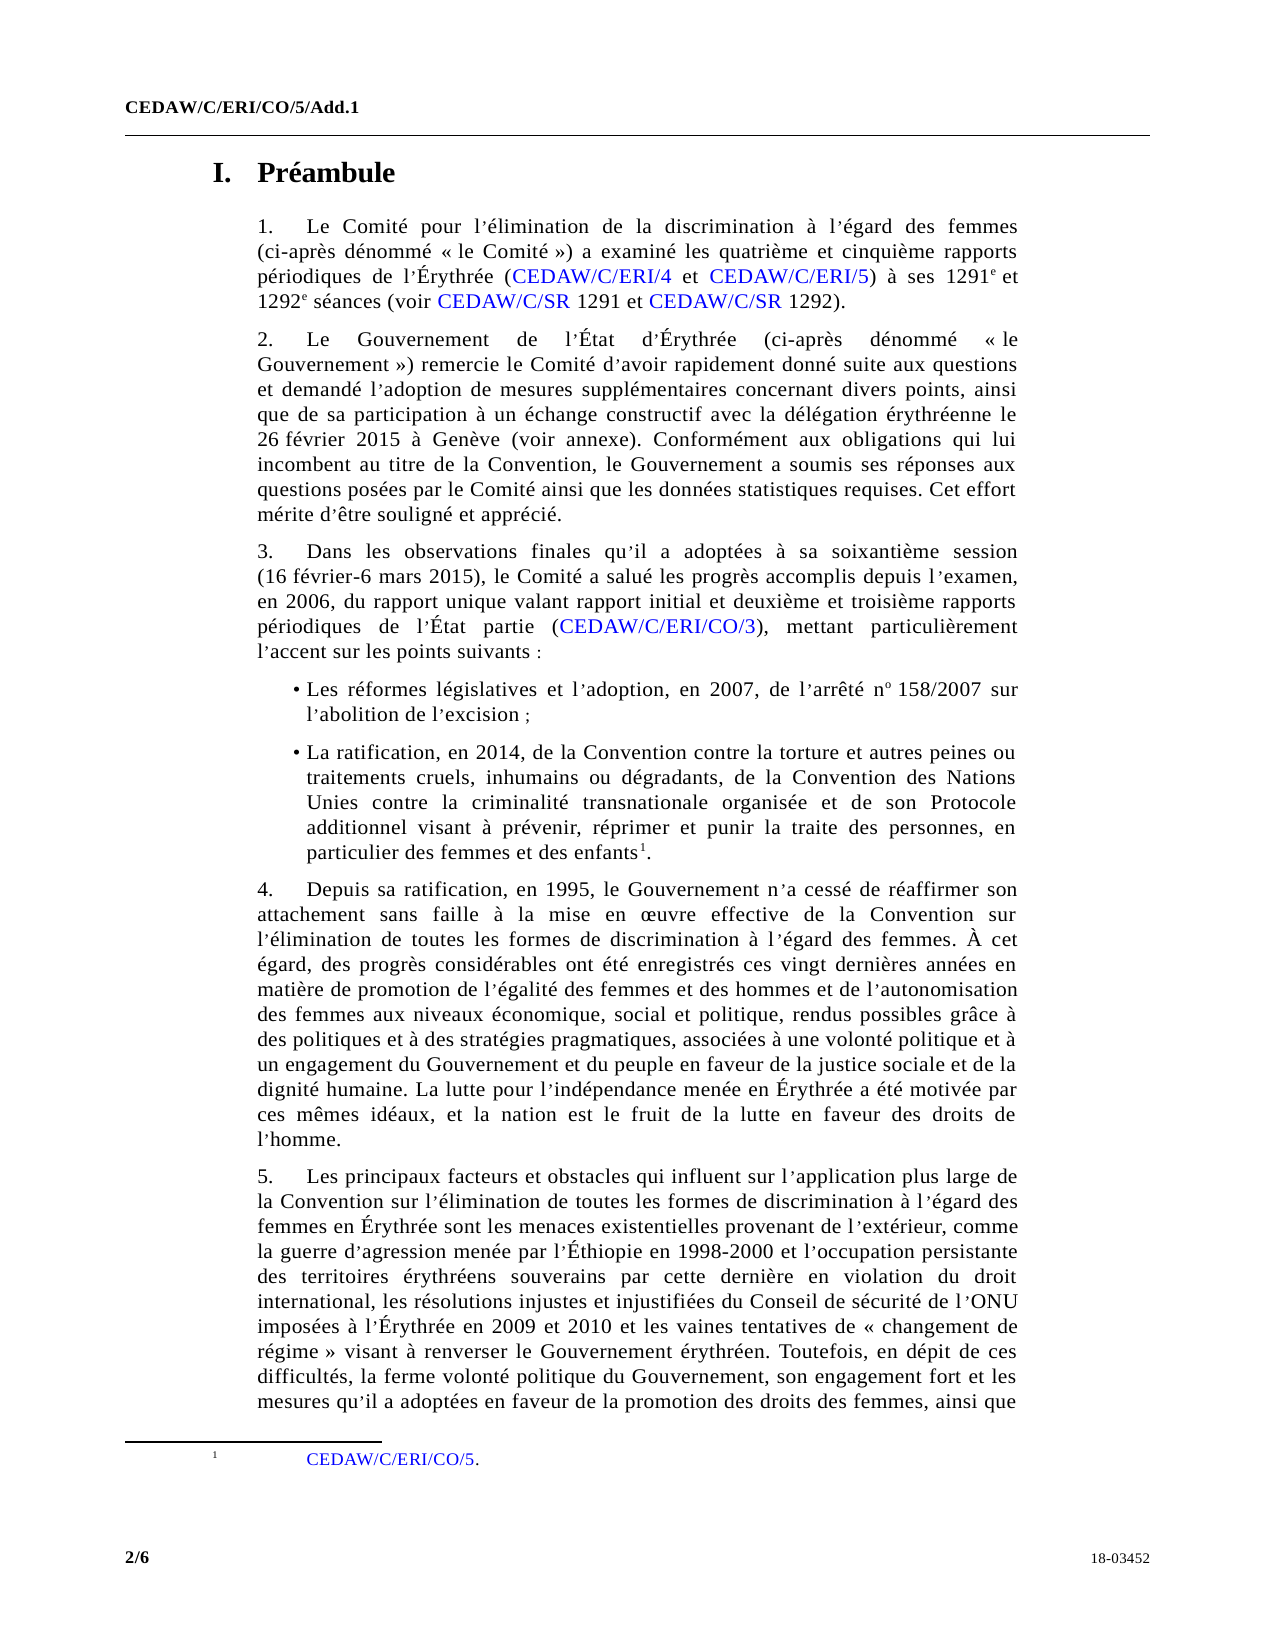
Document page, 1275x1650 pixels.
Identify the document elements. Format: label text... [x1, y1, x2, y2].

text I. Préambule [125, 157, 1019, 189]
text • La ratification, en 2014, de la Convention contre la torture et autres peines ou traitements cruels, inhumains ou dégradants, de la Convention des Nations Unies contre la criminalité transnationale organisée et de son Protocole additionnel visant à prévenir, réprimer et punir la traite des personnes, en particulier des femmes et des enfants. [257, 739, 1018, 864]
text • Les réformes législatives et l’adoption, en 2007, de l’arrêté no 158/2007 sur l’abolition de l’excision ; [257, 676, 1018, 726]
list Dans les observations finales qu’il a adoptées à sa soixantième session (16 février-6 mars 2015), le Comité a salué les progrès accomplis depuis l’examen, en 2006, du rapport unique valant rapport initial et deuxième et troisième rapports périodiques de l’État partie (CEDAW/C/ERI/CO/3), mettant particulièrement l’accent sur les points suivants : [257, 539, 1018, 664]
list Depuis sa ratification, en 1995, le Gouvernement n’a cessé de réaffirmer son attachement sans faille à la mise en œuvre effective de la Convention sur l’élimination de toutes les formes de discrimination à l’égard des femmes. À cet égard, des progrès considérables ont été enregistrés ces vingt dernières années en matière de promotion de l’égalité des femmes et des hommes et de l’autonomisation des femmes aux niveaux économique, social et politique, rendus possibles grâce à des politiques et à des stratégies pragmatiques, associées à une volonté politique et à un engagement du Gouvernement et du peuple en faveur de la justice sociale et de la dignité humaine. La lutte pour l’indépendance menée en Érythrée a été motivée par ces mêmes idéaux, et la nation est le fruit de la lutte en faveur des droits de l’homme. [257, 876, 1018, 1151]
list Le Gouvernement de l’État d’Érythrée (ci-après dénommé « le Gouvernement ») remercie le Comité d’avoir rapidement donné suite aux questions et demandé l’adoption de mesures supplémentaires concernant divers points, ainsi que de sa participation à un échange constructif avec la délégation érythréenne le 26 février 2015 à Genève (voir annexe). Conformément aux obligations qui lui incombent au titre de la Convention, le Gouvernement a soumis ses réponses aux questions posées par le Comité ainsi que les données statistiques requises. Cet effort mérite d’être souligné et apprécié. [257, 326, 1018, 526]
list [257, 1164, 1018, 1414]
list Le Comité pour l’élimination de la discrimination à l’égard des femmes (ci-après dénommé « le Comité ») a examiné les quatrième et cinquième rapports périodiques de l’Érythrée (CEDAW/C/ERI/4 et CEDAW/C/ERI/5) à ses 1291e et 1292e séances (voir CEDAW/C/SR 1291 et CEDAW/C/SR 1292). [257, 214, 1018, 314]
